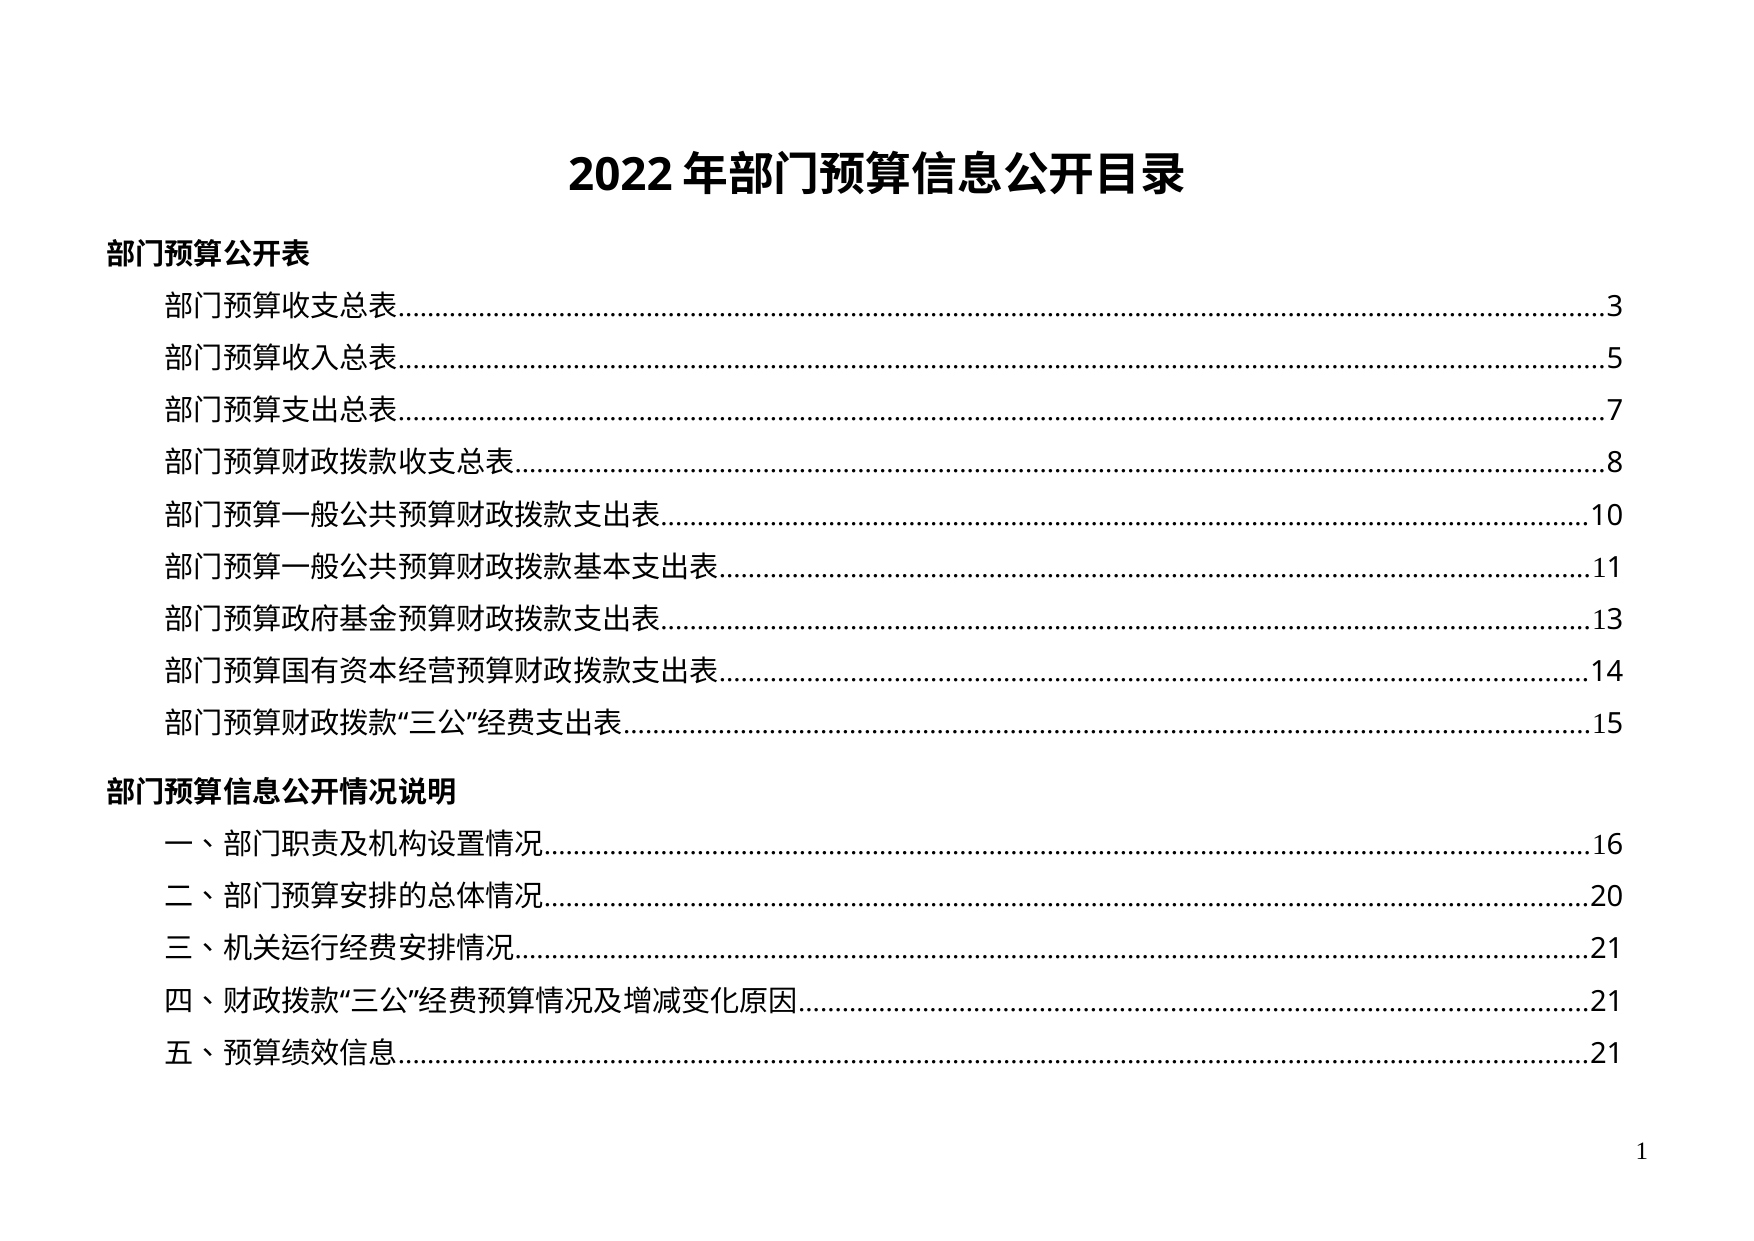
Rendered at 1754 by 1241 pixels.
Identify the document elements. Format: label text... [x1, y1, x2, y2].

text 部门预算财政拨款“三公”经费支出表 15 [106, 703, 1648, 742]
text 部门预算支出总表 7 [106, 389, 1648, 429]
text 部门预算一般公共预算财政拨款基本支出表 11 [106, 546, 1648, 586]
text 部门预算收入总表 5 [106, 337, 1648, 377]
text 部门预算国有资本经营预算财政拨款支出表 14 [106, 650, 1648, 690]
text 二、部门预算安排的总体情况 20 [106, 875, 1648, 915]
text 部门预算收支总表 3 [106, 285, 1648, 325]
text 2022年部门预算信息公开目录 [106, 142, 1648, 204]
text 部门预算政府基金预算财政拨款支出表 13 [106, 598, 1648, 638]
text 部门预算公开表 [106, 233, 1648, 273]
text 一、部门职责及机构设置情况 16 [106, 823, 1648, 863]
text 五、预算绩效信息 21 [106, 1032, 1648, 1072]
text 四、财政拨款“三公”经费预算情况及增减变化原因 21 [106, 980, 1648, 1019]
text 部门预算财政拨款收支总表 8 [106, 442, 1648, 481]
text 部门预算一般公共预算财政拨款支出表 10 [106, 494, 1648, 533]
text 三、机关运行经费安排情况 21 [106, 928, 1648, 967]
text 部门预算信息公开情况说明 [106, 771, 1648, 811]
